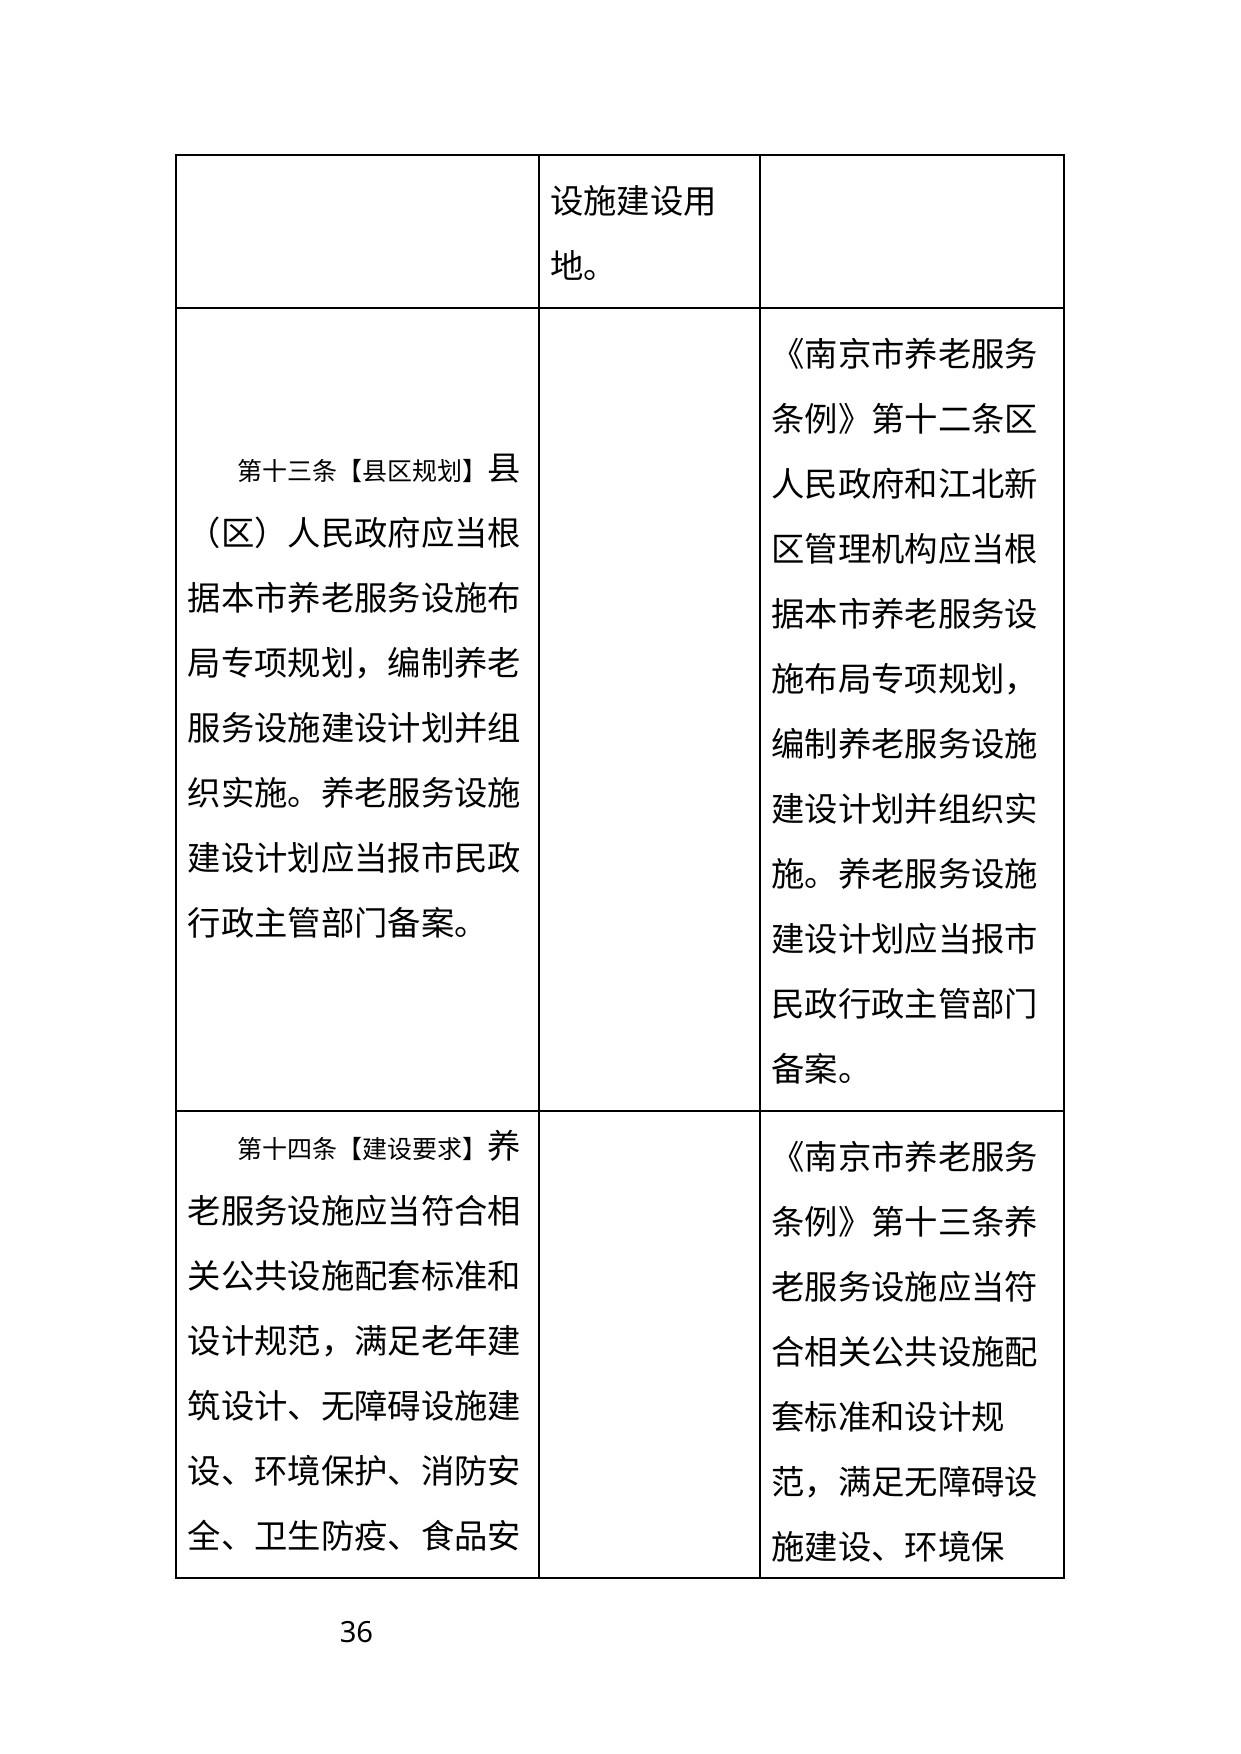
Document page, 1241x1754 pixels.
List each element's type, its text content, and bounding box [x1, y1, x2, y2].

table_cell 《南京市养老服务条例》第十二条区人民政府和江北新区管理机构应当根据本市养老服务设施布局专项规划，编制养老服务设施建设计划并组织实施。养老服务设施建设计划应当报市民政行政主管部门备案。 [761, 309, 1063, 1110]
table_cell 第十三条【县区规划】县（区）人民政府应当根据本市养老服务设施布局专项规划，编制养老服务设施建设计划并组织实施。养老服务设施建设计划应当报市民政行政主管部门备案。 [177, 309, 538, 1110]
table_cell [761, 1112, 1063, 1577]
table_cell [761, 156, 1063, 307]
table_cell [177, 1112, 538, 1577]
table_cell [540, 1112, 759, 1577]
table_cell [540, 156, 759, 307]
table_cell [177, 156, 538, 307]
table_cell [540, 309, 759, 1110]
